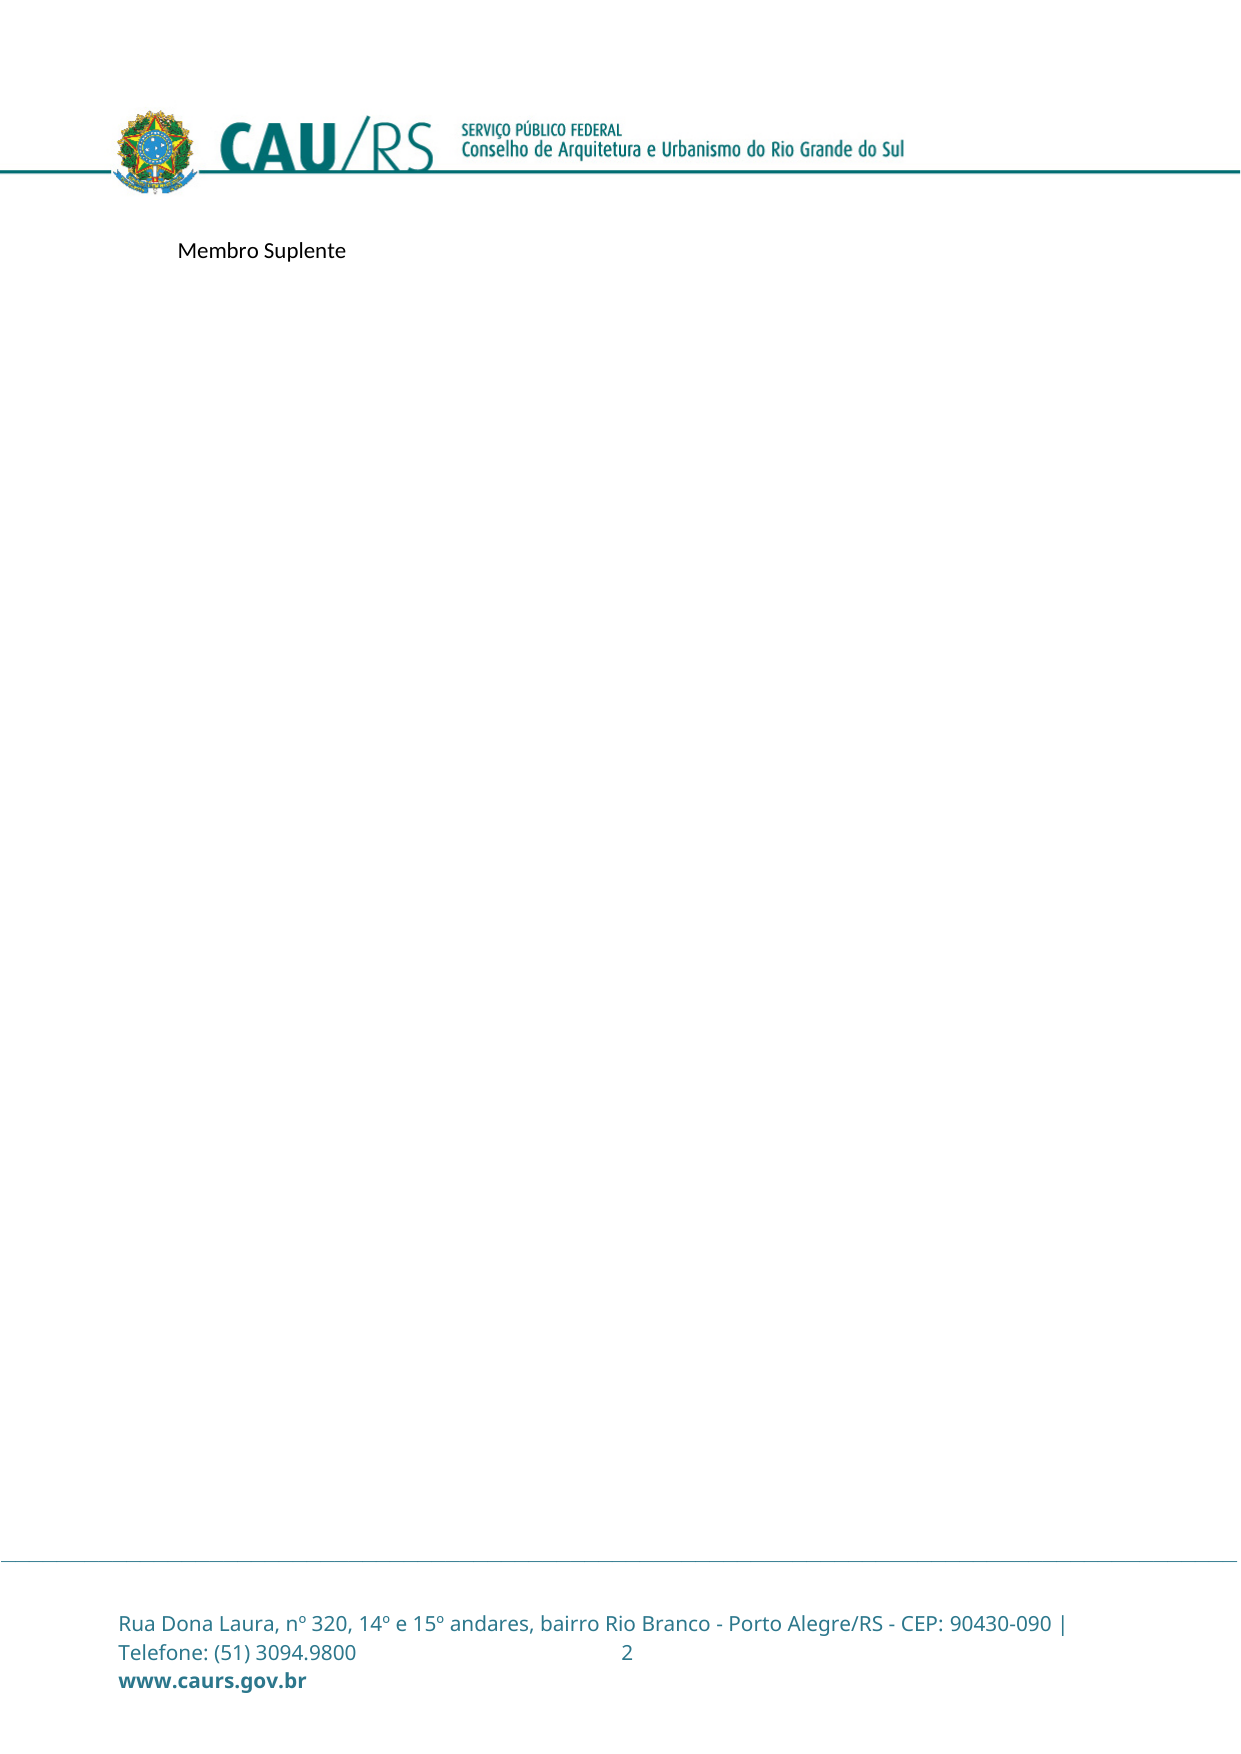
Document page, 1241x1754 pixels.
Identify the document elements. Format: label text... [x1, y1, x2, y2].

text Membro Suplente [177, 236, 1122, 264]
picture [0, 44, 1241, 205]
